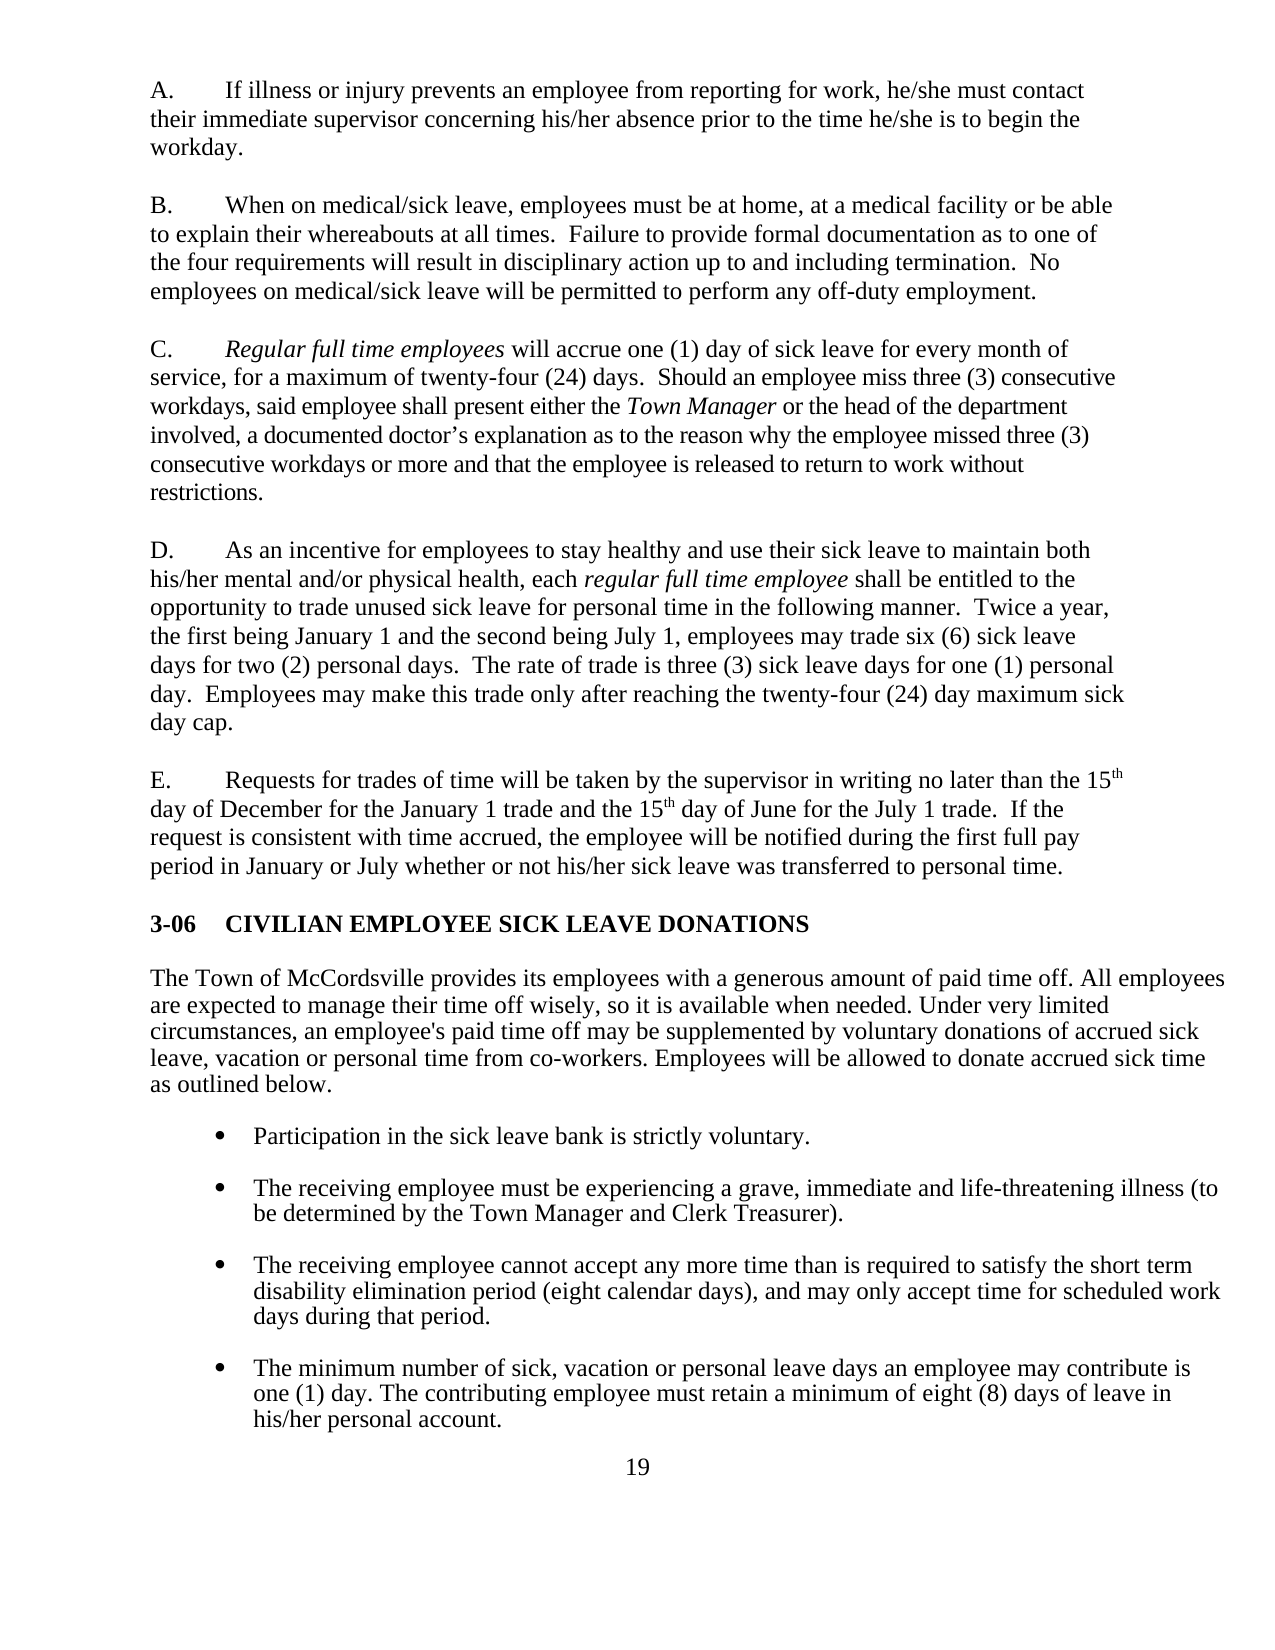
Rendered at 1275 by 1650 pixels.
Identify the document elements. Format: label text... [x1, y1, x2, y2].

list Participation in the sick leave bank is strictly voluntary. [216, 1124, 1232, 1149]
text B. When on medical/sick leave, employees must be at home, at a medical facility or be able to explain their whereabouts at all times. Failure to provide formal documentation as to one of the four requirements will result in disciplinary action up to and including termination. No employees on medical/sick leave will be permitted to perform any off-duty employment. [150, 190, 1125, 305]
list The receiving employee must be experiencing a grave, immediate and life-threatening illness (to be determined by the Town Manager and Clerk Treasurer). [216, 1176, 1232, 1227]
text A. If illness or injury prevents an employee from reporting for work, he/she must contact their immediate supervisor concerning his/her absence prior to the time he/she is to begin the workday. [150, 75, 1125, 161]
text E. Requests for trades of time will be taken by the supervisor in writing no later than the 15th day of December for the January 1 trade and the 15th day of June for the July 1 trade. If the request is consistent with time accrued, the employee will be notified during the first full pay period in January or July whether or not his/her sick leave was transferred to personal time. [150, 765, 1125, 880]
text C. Regular full time employees will accrue one (1) day of sick leave for every month of service, for a maximum of twenty-four (24) days. Should an employee miss three (3) consecutive workdays, said employee shall present either the Town Manager or the head of the department involved, a documented doctor’s explanation as to the reason why the employee missed three (3) consecutive workdays or more and that the employee is released to return to work without restrictions. [150, 334, 1125, 506]
list The minimum number of sick, vacation or personal leave days an employee may contribute is one (1) day. The contributing employee must retain a minimum of eight (8) days of leave in his/her personal account. [216, 1356, 1232, 1432]
text D. As an incentive for employees to stay healthy and use their sick leave to maintain both his/her mental and/or physical health, each regular full time employee shall be entitled to the opportunity to trade unused sick leave for personal time in the following manner. Twice a year, the first being January 1 and the second being July 1, employees may trade six (6) sick leave days for two (2) personal days. The rate of trade is three (3) sick leave days for one (1) personal day. Employees may make this trade only after reaching the twenty-four (24) day maximum sick day cap. [150, 535, 1125, 736]
text 3-06 CIVILIAN EMPLOYEE SICK LEAVE DONATIONS [150, 909, 1125, 937]
list The receiving employee cannot accept any more time than is required to satisfy the short term disability elimination period (eight calendar days), and may only accept time for scheduled work days during that period. [216, 1253, 1232, 1329]
text The Town of McCordsville provides its employees with a generous amount of paid time off. All employees are expected to manage their time off wisely, so it is available when needed. Under very limited circumstances, an employee's paid time off may be supplemented by voluntary donations of accrued sick leave, vacation or personal time from co-workers. Employees will be allowed to donate accrued sick time as outlined below. [150, 965, 1232, 1098]
